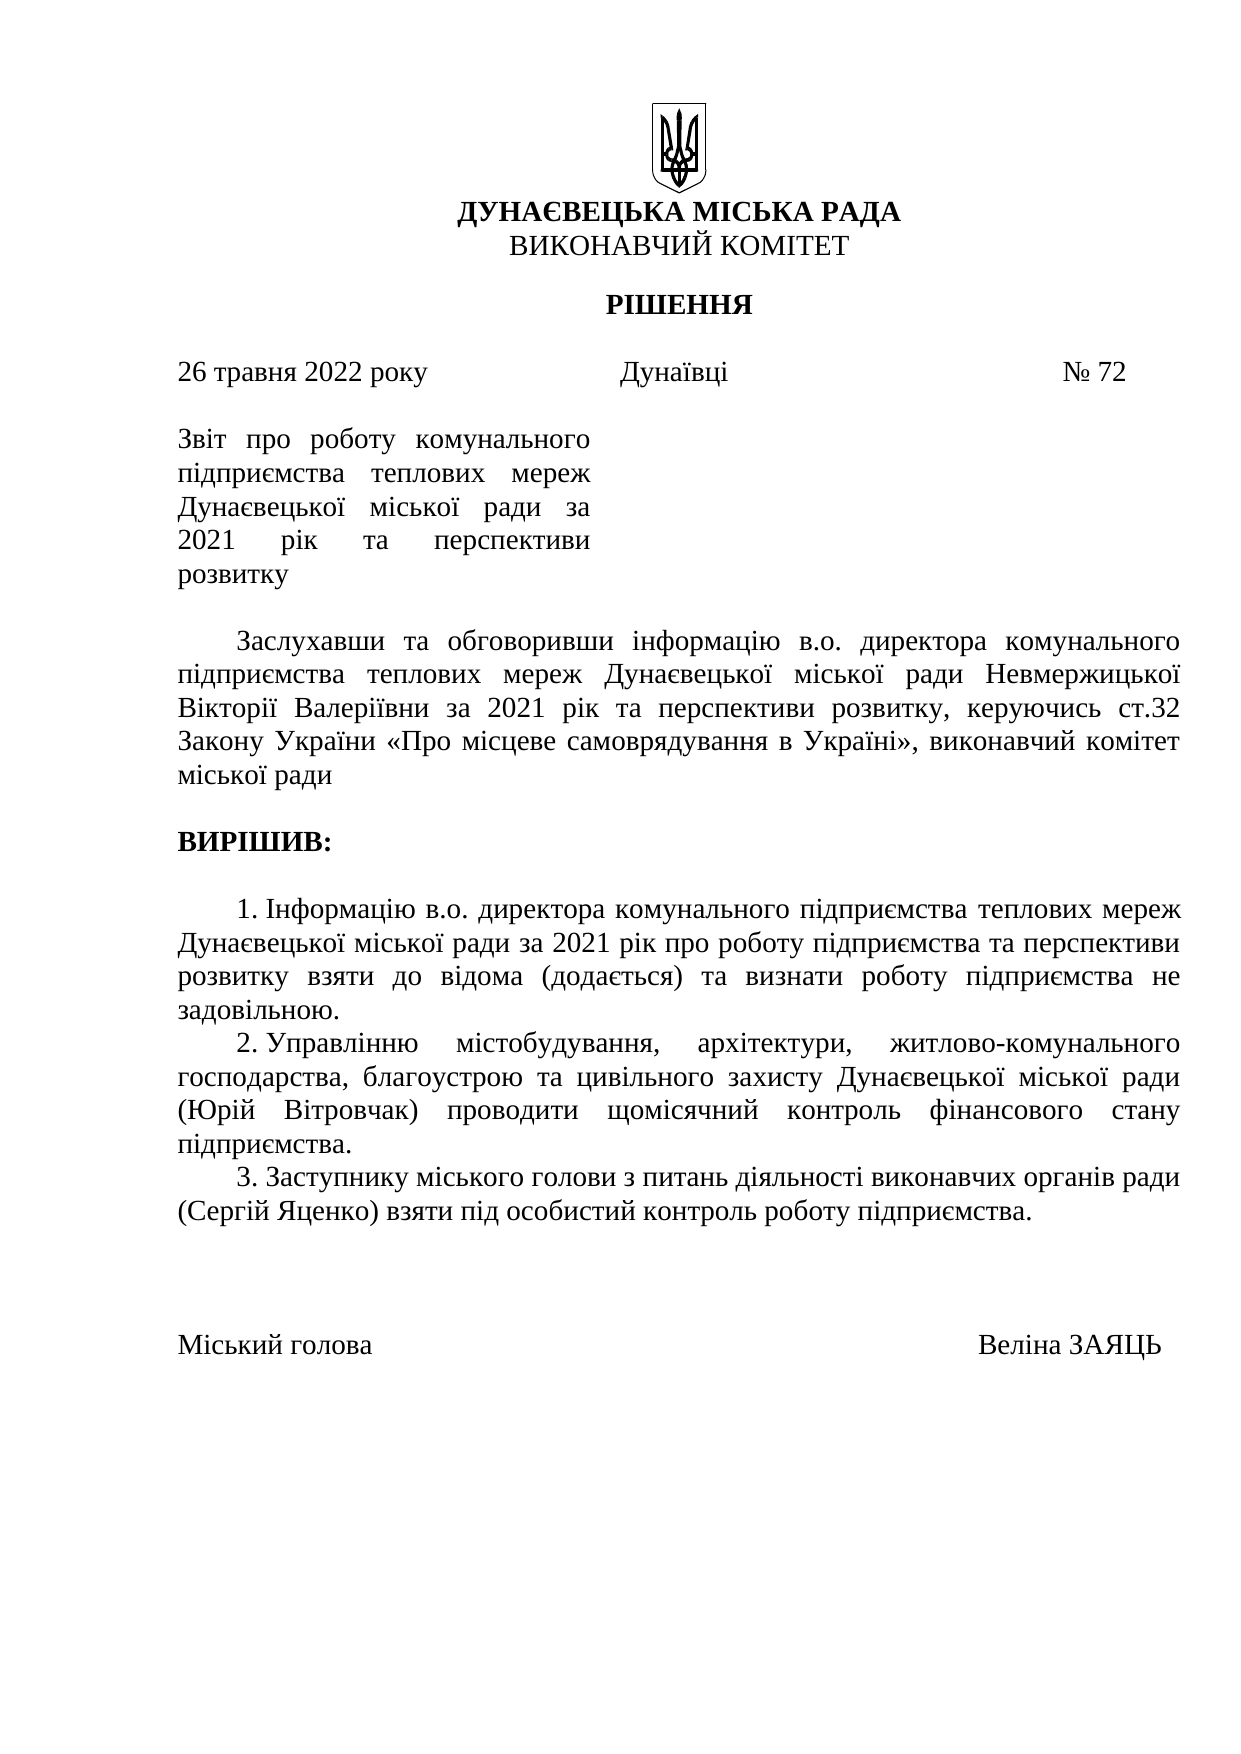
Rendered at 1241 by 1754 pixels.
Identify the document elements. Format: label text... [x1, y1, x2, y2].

text 3. Заступнику міського голови з питань діяльності виконавчих органів ради (Сергій Яценко) взяти під особистий контроль роботу підприємства. [177, 1159, 1181, 1227]
text 1. Інформацію в.о. директора комунального підприємства теплових мереж Дунаєвецької міської ради за 2021 рік про роботу підприємства та перспективи розвитку взяти до відома (додається) та визнати роботу підприємства не задовільною. [177, 891, 1181, 1025]
text РІШЕННЯ [177, 287, 1181, 321]
text Заслухавши та обговоривши інформацію в.о. директора комунального підприємства теплових мереж Дунаєвецької міської ради Невмержицької Вікторії Валеріївни за 2021 рік та перспективи розвитку, керуючись ст.32 Закону України «Про місцеве самоврядування в Україні», виконавчий комітет міської ради [177, 623, 1181, 791]
text 2. Управлінню містобудування, архітектури, житлово-комунального господарства, благоустрою та цивільного захисту Дунаєвецької міської ради (Юрій Вітровчак) проводити щомісячний контроль фінансового стану підприємства. [177, 1025, 1181, 1159]
text Міський голова Веліна ЗАЯЦЬ [177, 1327, 1181, 1361]
text 26 травня 2022 року Дунаївці № 72 [177, 354, 1181, 388]
text ВИКОНАВЧИЙ КОМІТЕТ [177, 228, 1181, 261]
text Звіт про роботу комунального підприємства теплових мереж Дунаєвецької міської ради за 2021 рік та перспективи розвитку [177, 422, 590, 589]
text ВИРІШИВ: [177, 824, 1181, 858]
text ДУНАЄВЕЦЬКА МІСЬКА РАДА [177, 194, 1181, 228]
